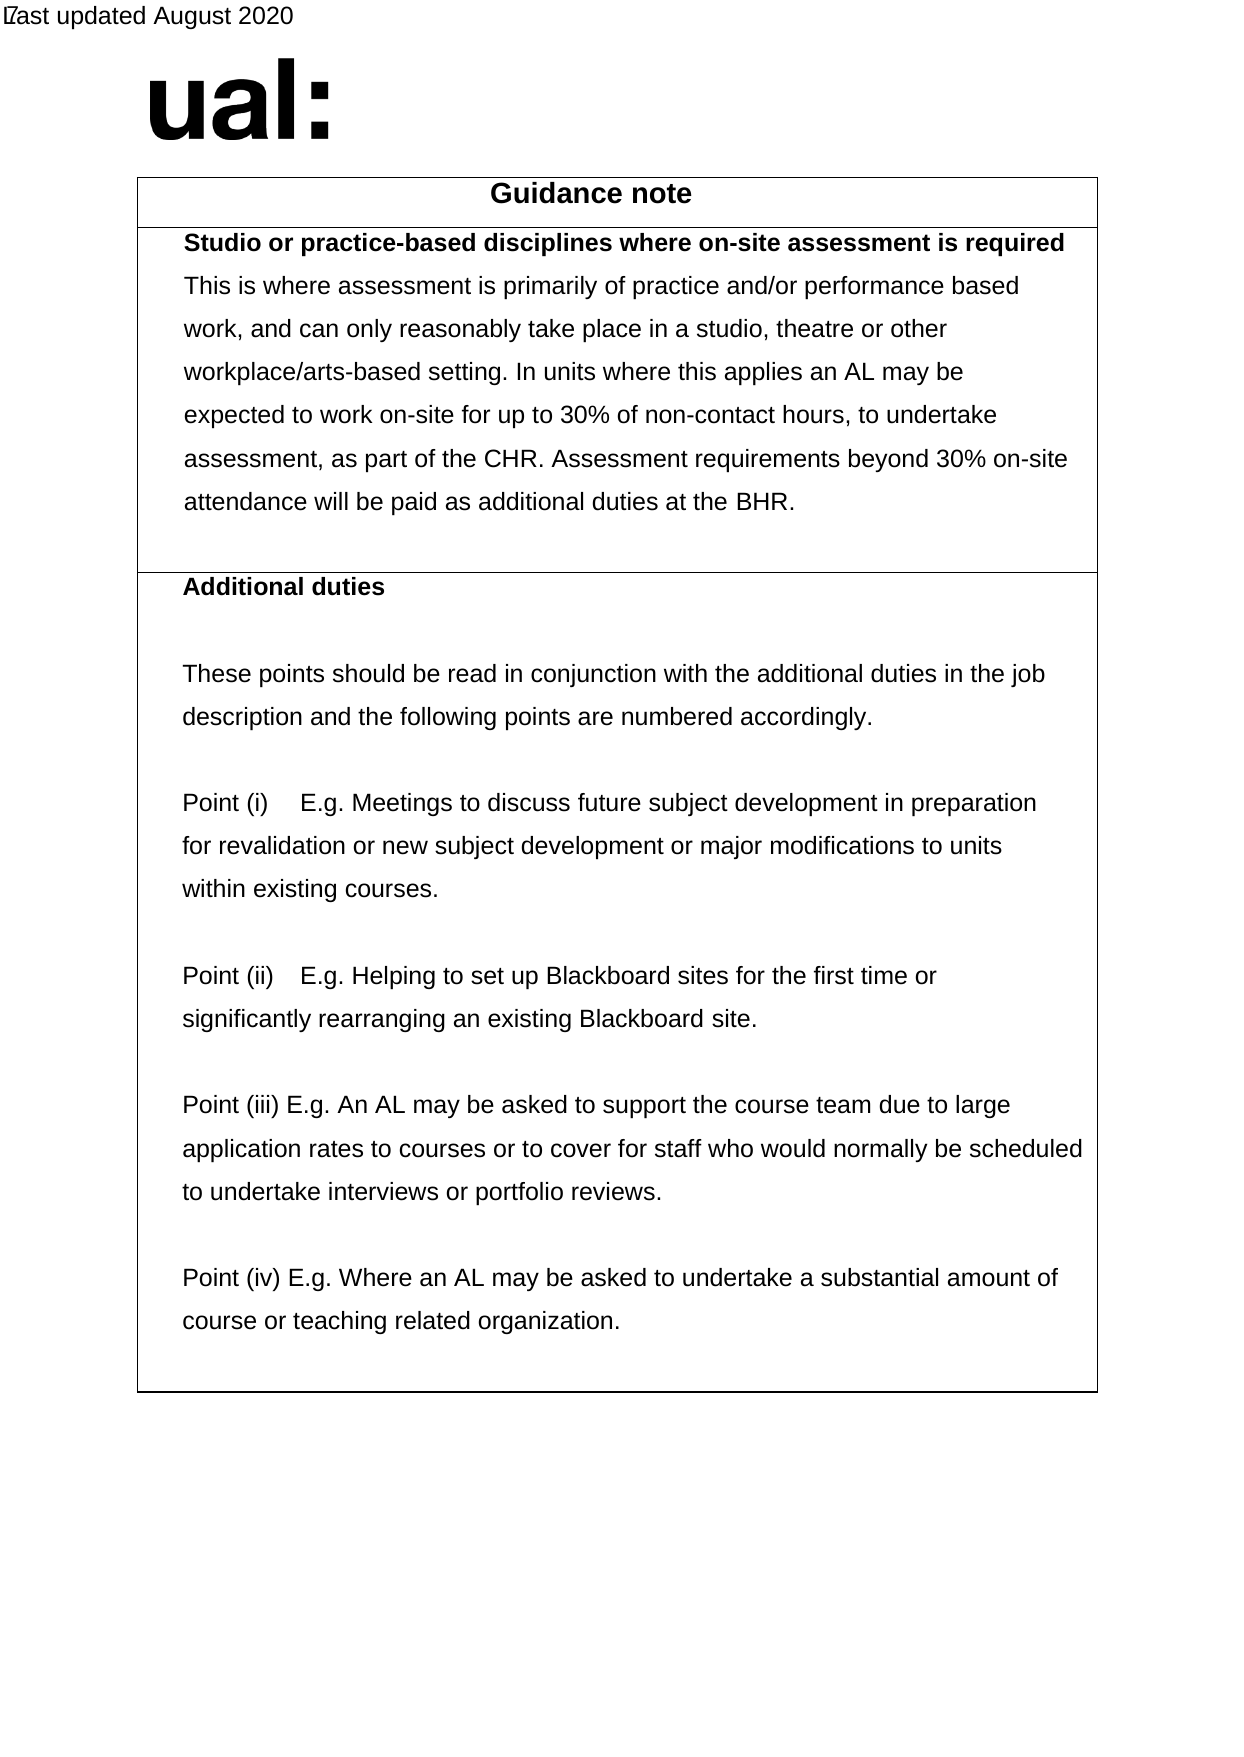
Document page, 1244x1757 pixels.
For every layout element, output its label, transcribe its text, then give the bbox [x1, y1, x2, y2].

table_cell Additional duties These points should be read in conjunction with the additional duties in the job description and the following points are numbered accordingly. Point (i) E.g. Meetings to discuss future subject development in preparation for revalidation or new subject development or major modifications to units within existing courses. Point (ii) E.g. Helping to set up Blackboard sites for the first time or significantly rearranging an existing Blackboard site. Point (iii) E.g. An AL may be asked to support the course team due to large application rates to courses or to cover for staff who would normally be scheduled to undertake interviews or portfolio reviews. Point (iv) E.g. Where an AL may be asked to undertake a substantial amount of course or teaching related organization. [138, 573, 1097, 1391]
picture [150, 58, 329, 140]
table_header Guidance note [138, 178, 1097, 227]
table_cell Studio or practice-based disciplines where on-site assessment is required This is where assessment is primarily of practice and/or performance based work, and can only reasonably take place in a studio, theatre or other workplace/arts-based setting. In units where this applies an AL may be expected to work on-site for up to 30% of non-contact hours, to undertake assessment, as part of the CHR. Assessment requirements beyond 30% on-site attendance will be paid as additional duties at the BHR. [138, 228, 1097, 572]
